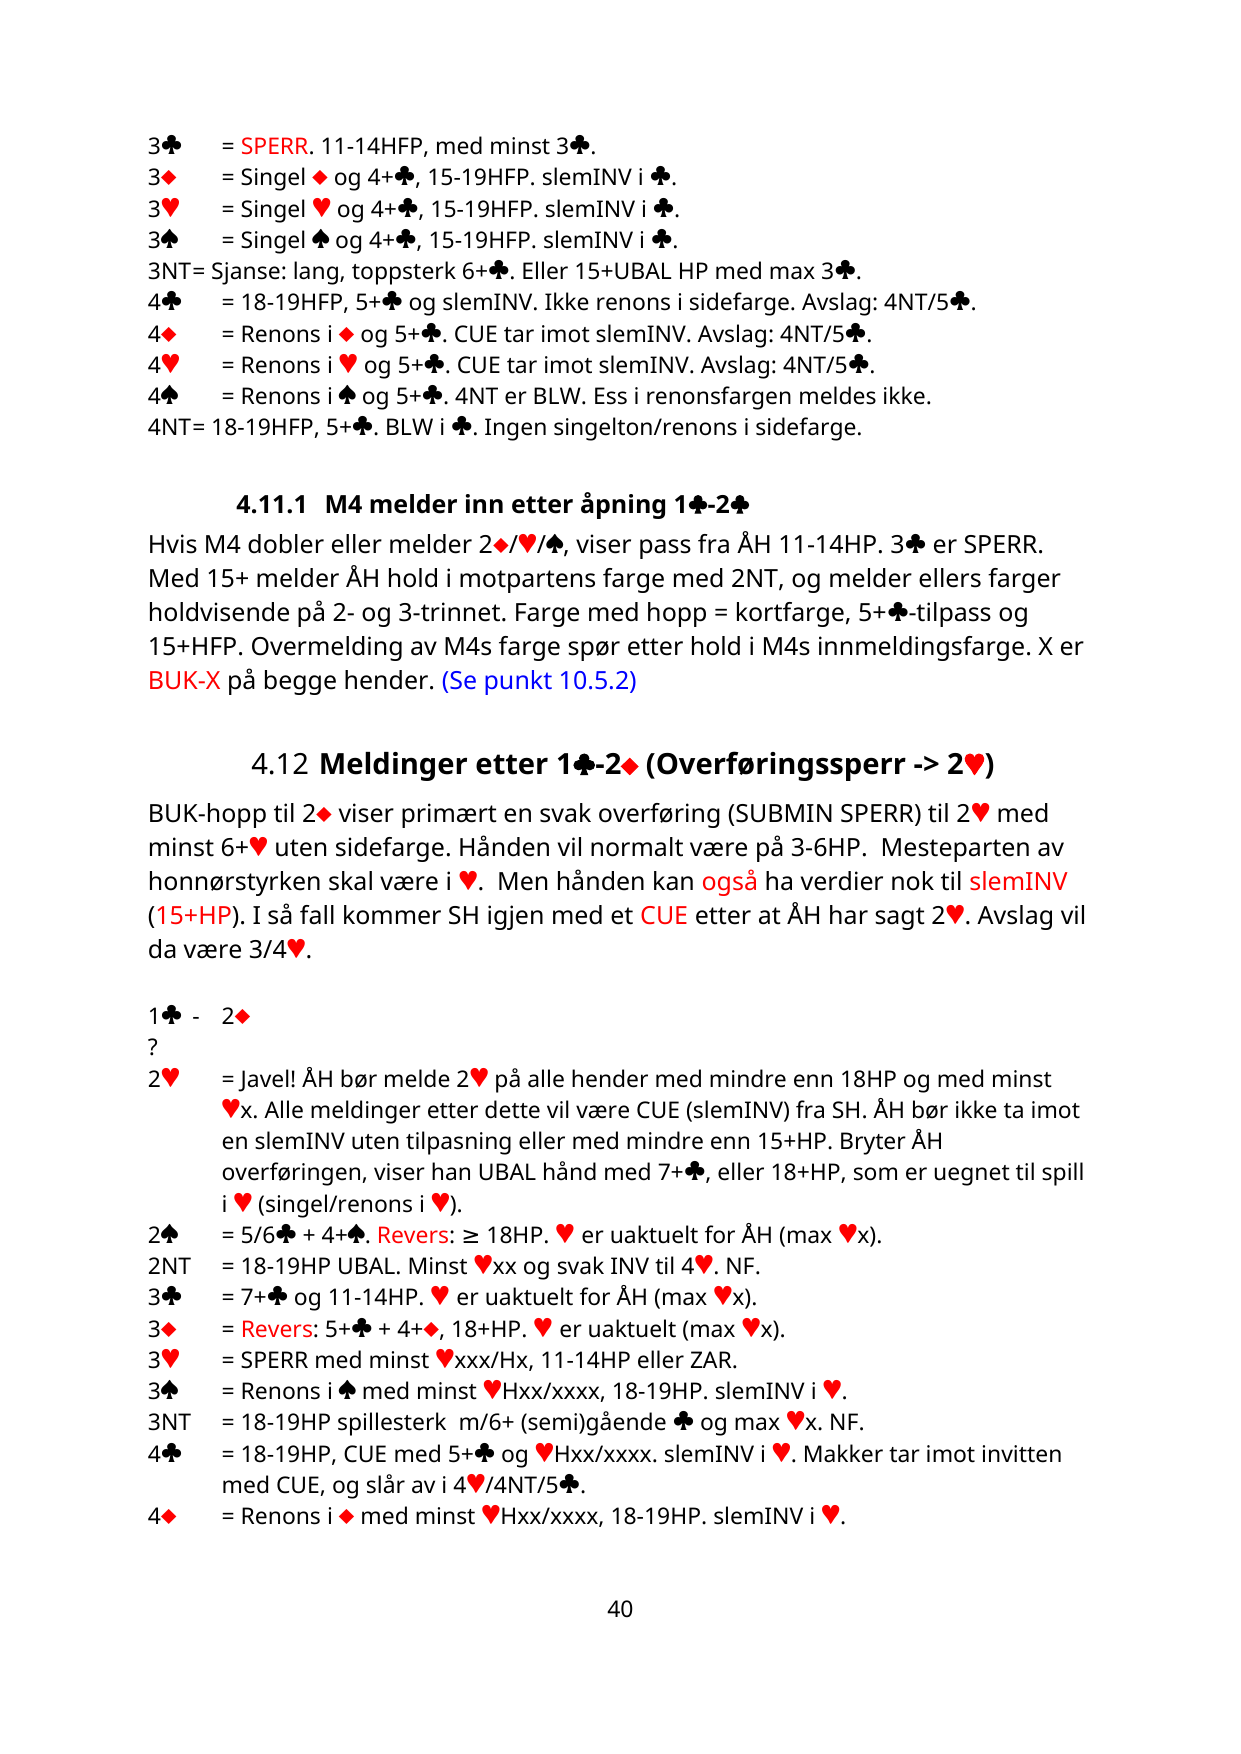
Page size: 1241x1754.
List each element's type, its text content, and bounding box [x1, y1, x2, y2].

text Hvis M4 dobler eller melder 2//, viser pass fra ÅH 11-14HP. 3 er SPERR. Med 15+ melder ÅH hold i motpartens farge med 2NT, og melder ellers farger holdvisende på 2- og 3-trinnet. Farge med hopp = kortfarge, 5+-tilpass og 15+HFP. Overmelding av M4s farge spør etter hold i M4s innmeldingsfarge. X er BUK-X på begge hender. (Se punkt 10.5.2) [148, 527, 1093, 697]
text 4 = 18-19HP, CUE med 5+ og Hxx/xxxx. slemINV i . Makker tar imot invitten med CUE, og slår av i 4/4NT/5. [148, 1437, 1093, 1500]
text BUK-hopp til 2 viser primært en svak overføring (SUBMIN SPERR) til 2 med minst 6+ uten sidefarge. Hånden vil normalt være på 3-6HP. Mesteparten av honnørstyrken skal være i . Men hånden kan også ha verdier nok til slemINV (15+HP). I så fall kommer SH igjen med et CUE etter at ÅH har sagt 2. Avslag vil da være 3/4. [148, 796, 1093, 966]
list 4 = Renons i og 5+. 4NT er BLW. Ess i renonsfargen meldes ikke. [148, 380, 1093, 411]
list 4 = Renons i og 5+. CUE tar imot slemINV. Avslag: 4NT/5. [148, 349, 1093, 380]
text 3NT = 18-19HP spillesterk m/6+ (semi)gående og max x. NF. [148, 1406, 1093, 1437]
subtitle Meldinger etter 1-2 (Overføringssperr -> 2) [251, 743, 1093, 783]
text 2NT = 18-19HP UBAL. Minst xx og svak INV til 4. NF. [148, 1250, 1093, 1281]
list 3 = Singel og 4+, 15-19HFP. slemINV i . [148, 192, 1093, 224]
text 3 = Renons i med minst Hxx/xxxx, 18-19HP. slemINV i . [148, 1375, 1093, 1406]
text 2 = 5/6 + 4+. Revers: ≥ 18HP. er uaktuelt for ÅH (max x). [148, 1219, 1093, 1250]
list 3 = SPERR. 11-14HFP, med minst 3. [148, 130, 1093, 161]
text ? [148, 1031, 1093, 1062]
list 3 = Singel og 4+, 15-19HFP. slemINV i . [148, 224, 1093, 255]
list 3 = Singel og 4+, 15-19HFP. slemINV i . [148, 161, 1093, 192]
list 4 = Renons i og 5+. CUE tar imot slemINV. Avslag: 4NT/5. [148, 317, 1093, 349]
text 3 = Revers: 5+ + 4+, 18+HP. er uaktuelt (max x). [148, 1312, 1093, 1344]
text 3 = SPERR med minst xxx/Hx, 11-14HP eller ZAR. [148, 1344, 1093, 1375]
list 3NT = Sjanse: lang, toppsterk 6+. Eller 15+UBAL HP med max 3. [148, 255, 1093, 286]
subtitle M4 melder inn etter åpning 1-2 [236, 486, 1093, 520]
text 4 = Renons i med minst Hxx/xxxx, 18-19HP. slemINV i . [148, 1500, 1093, 1531]
text 1 - 2 [148, 1000, 1093, 1031]
list 4 = 18-19HFP, 5+ og slemINV. Ikke renons i sidefarge. Avslag: 4NT/5. [148, 286, 1093, 317]
list 4NT = 18-19HFP, 5+. BLW i . Ingen singelton/renons i sidefarge. [148, 411, 1093, 442]
text 2 = Javel! ÅH bør melde 2 på alle hender med mindre enn 18HP og med minst x. Alle meldinger etter dette vil være CUE (slemINV) fra SH. ÅH bør ikke ta imot en slemINV uten tilpasning eller med mindre enn 15+HP. Bryter ÅH overføringen, viser han UBAL hånd med 7+, eller 18+HP, som er uegnet til spill i (singel/renons i ). [148, 1062, 1093, 1219]
text 3 = 7+ og 11-14HP. er uaktuelt for ÅH (max x). [148, 1281, 1093, 1312]
